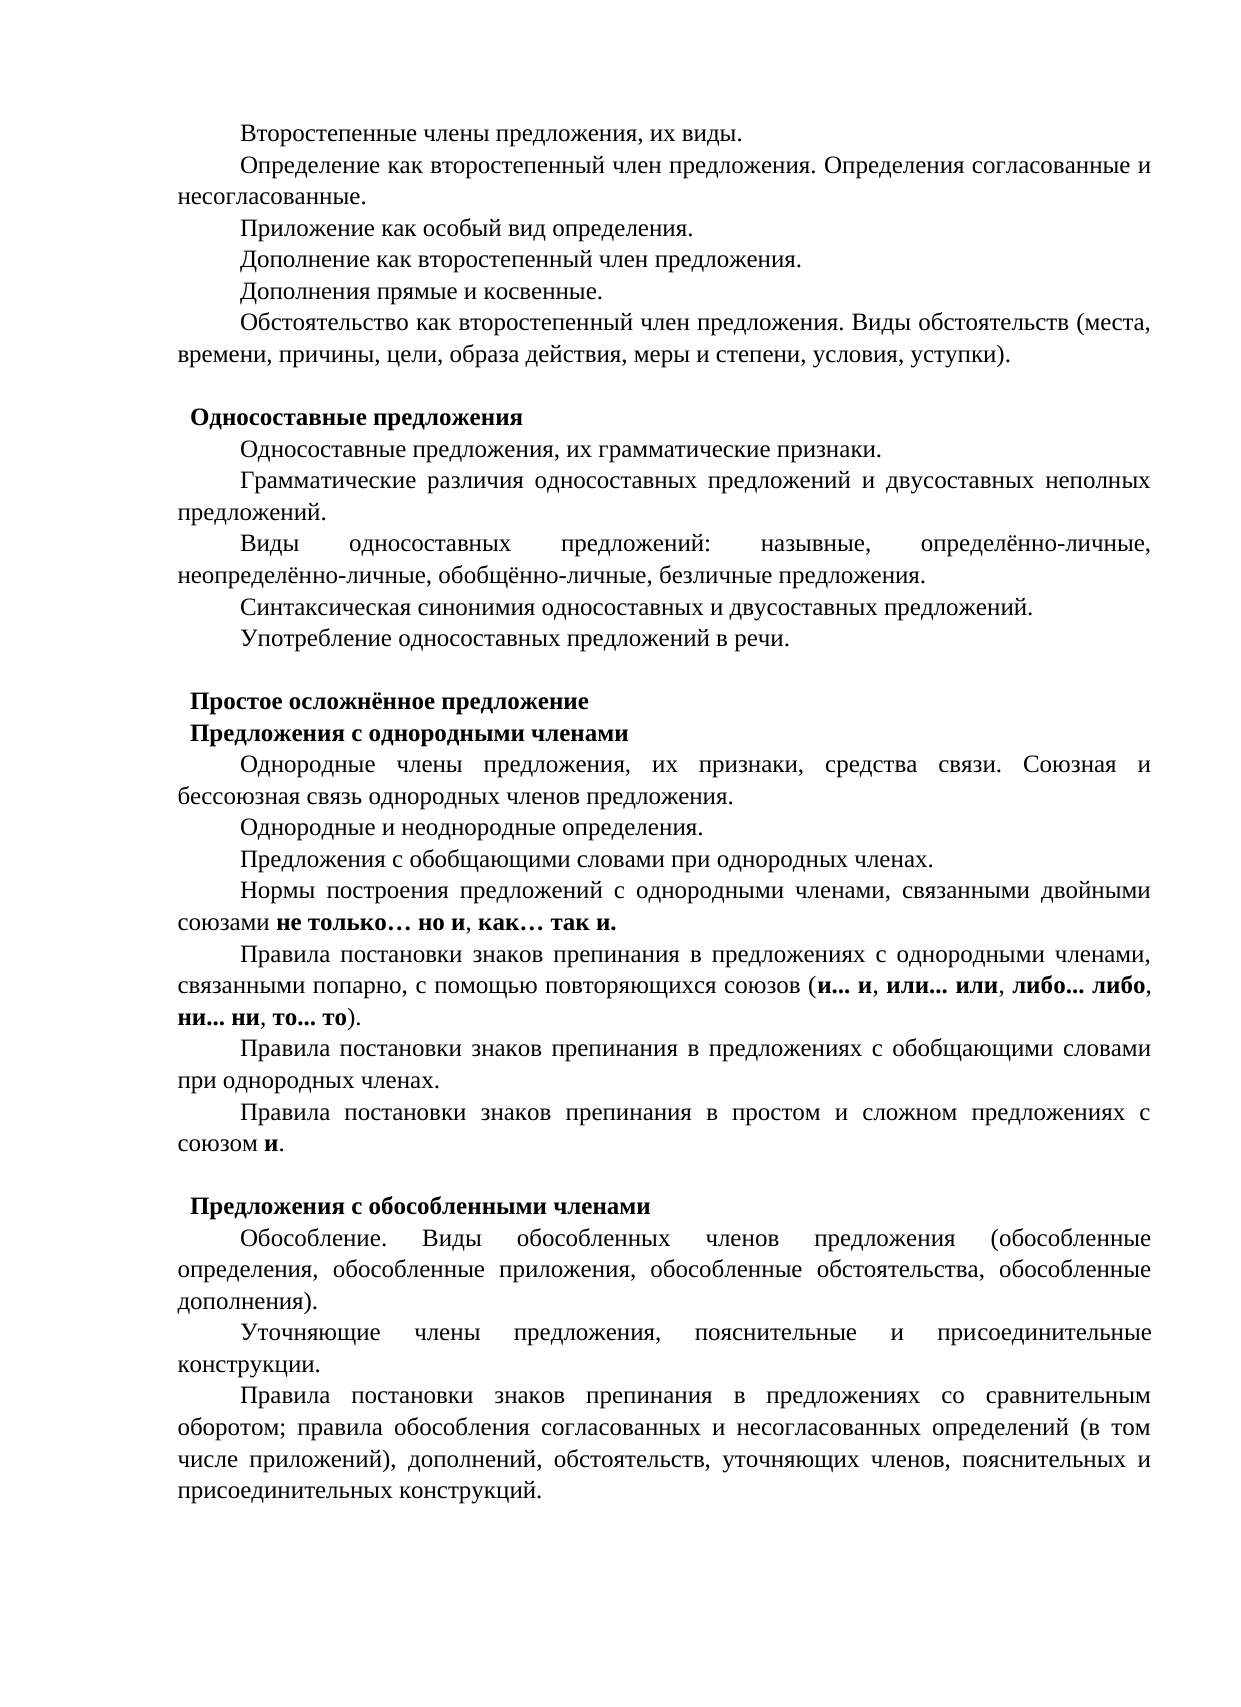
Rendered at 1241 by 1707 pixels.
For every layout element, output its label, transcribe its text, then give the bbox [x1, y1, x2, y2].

text Правила постановки знаков препинания в предложениях со сравнительным оборотом; правила обособления согласованных и несогласованных определений (в том числе приложений), дополнений, обстоятельств, уточняющих членов, пояснительных и присоединительных конструкций. [177, 1381, 1152, 1504]
text Предложения с обособленными членами [190, 1191, 1152, 1220]
text Односоставные предложения [190, 402, 1152, 431]
text Простое осложнённое предложение [190, 686, 1152, 715]
text Синтаксическая синонимия односоставных и двусоставных предложений. [177, 592, 1152, 620]
text Грамматические различия односоставных предложений и двусоставных неполных предложений. [177, 465, 1152, 526]
text Однородные и неоднородные определения. [177, 812, 1152, 841]
text Нормы построения предложений с однородными членами, связанными двойными союзами не только… но и, как… так и. [177, 876, 1152, 936]
text Правила постановки знаков препинания в предложениях с однородными членами, связанными попарно, с помощью повторяющихся союзов (и... и, или... или, либo... либo, ни... ни, тo... тo). [177, 939, 1152, 1031]
text Дополнение как второстепенный член предложения. [177, 244, 1152, 273]
text Предложения с однородными членами [190, 718, 1152, 747]
text Определение как второстепенный член предложения. Определения согласованные и несогласованные. [177, 150, 1152, 210]
text Односоставные предложения, их грамматические признаки. [177, 434, 1152, 462]
text Правила постановки знаков препинания в предложениях с обобщающими словами при однородных членах. [177, 1033, 1152, 1094]
text Дополнения прямые и косвенные. [177, 276, 1152, 305]
text Правила постановки знаков препинания в простом и сложном предложениях с союзом и. [177, 1097, 1152, 1157]
text Обособление. Виды обособленных членов предложения (обособленные определения, обособленные приложения, обособленные обстоятельства, обособленные дополнения). [177, 1223, 1152, 1315]
text Обстоятельство как второстепенный член предложения. Виды обстоятельств (места, времени, причины, цели, образа действия, меры и степени, условия, уступки). [177, 307, 1152, 368]
text Уточняющие члены предложения, пояснительные и при­соединительные конструкции. [177, 1317, 1152, 1378]
text Второстепенные члены предложения, их виды. [177, 118, 1152, 147]
text Однородные члены предложения, их признаки, средства связи. Союзная и бессоюзная связь однородных членов предложения. [177, 749, 1152, 810]
text Употребление односоставных предложений в речи. [177, 623, 1152, 652]
text Виды односоставных предложений: назывные, определённо-личные, неопределённо-личные, обобщённо-личные, безличные предложения. [177, 528, 1152, 589]
text Приложение как особый вид определения. [177, 213, 1152, 242]
text Предложения с обобщающими словами при однородных членах. [177, 844, 1152, 873]
